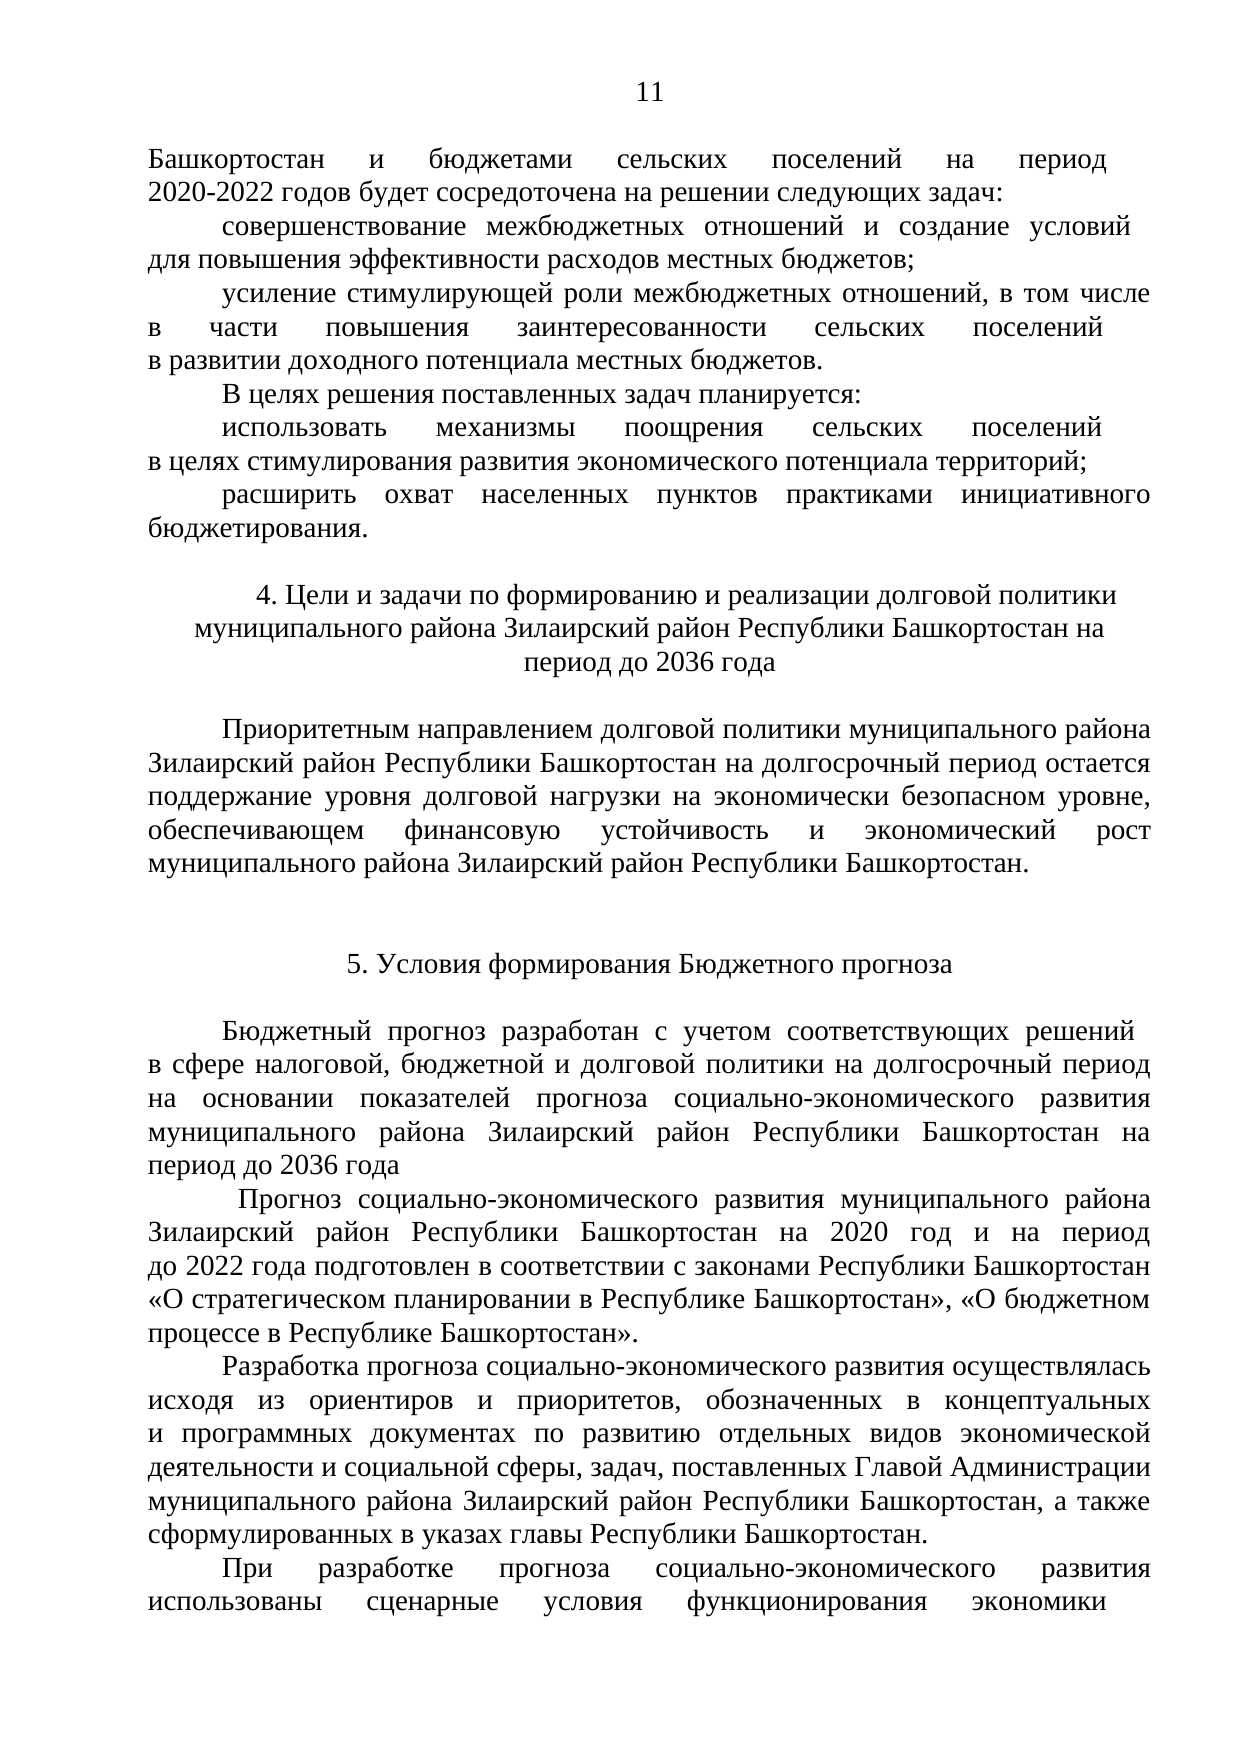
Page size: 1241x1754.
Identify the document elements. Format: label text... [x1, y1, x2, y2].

text усиление стимулирующей роли межбюджетных отношений, в том числе в части повышения заинтересованности сельских поселений в развитии доходного потенциала местных бюджетов. [148, 275, 1152, 376]
text Бюджетный прогноз разработан с учетом соответствующих решений в сфере налоговой, бюджетной и долговой политики на долгосрочный период на основании показателей прогноза социально-экономического развития муниципального района Зилаирский район Республики Башкортостан на период до 2036 года [148, 1013, 1152, 1181]
text В целях решения поставленных задач планируется: [148, 376, 1152, 409]
text 5. Условия формирования Бюджетного прогноза [148, 946, 1152, 979]
text 4. Цели и задачи по формированию и реализации долговой политики муниципального района Зилаирский район Республики Башкортостан на период до 2036 года [148, 577, 1152, 678]
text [148, 141, 1152, 208]
text использовать механизмы поощрения сельских поселений в целях стимулирования развития экономического потенциала территорий; [148, 409, 1152, 476]
text совершенствование межбюджетных отношений и создание условий для повышения эффективности расходов местных бюджетов; [148, 208, 1152, 275]
text Приоритетным направлением долговой политики муниципального района Зилаирский район Республики Башкортостан на долгосрочный период остается поддержание уровня долговой нагрузки на экономически безопасном уровне, обеспечивающем финансовую устойчивость и экономический рост муниципального района Зилаирский район Республики Башкортостан. [148, 711, 1152, 879]
text расширить охват населенных пунктов практиками инициативного бюджетирования. [148, 476, 1152, 543]
text Прогноз социально-экономического развития муниципального района Зилаирский район Республики Башкортостан на 2020 год и на период до 2022 года подготовлен в соответствии с законами Республики Башкортостан «О стратегическом планировании в Республике Башкортостан», «О бюджетном процессе в Республике Башкортостан». [148, 1181, 1152, 1348]
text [148, 1550, 1152, 1617]
text Разработка прогноза социально-экономического развития осуществлялась исходя из ориентиров и приоритетов, обозначенных в концептуальных и программных документах по развитию отдельных видов экономической деятельности и социальной сферы, задач, поставленных Главой Администрации муниципального района Зилаирский район Республики Башкортостан, а также сформулированных в указах главы Республики Башкортостан. [148, 1348, 1152, 1550]
